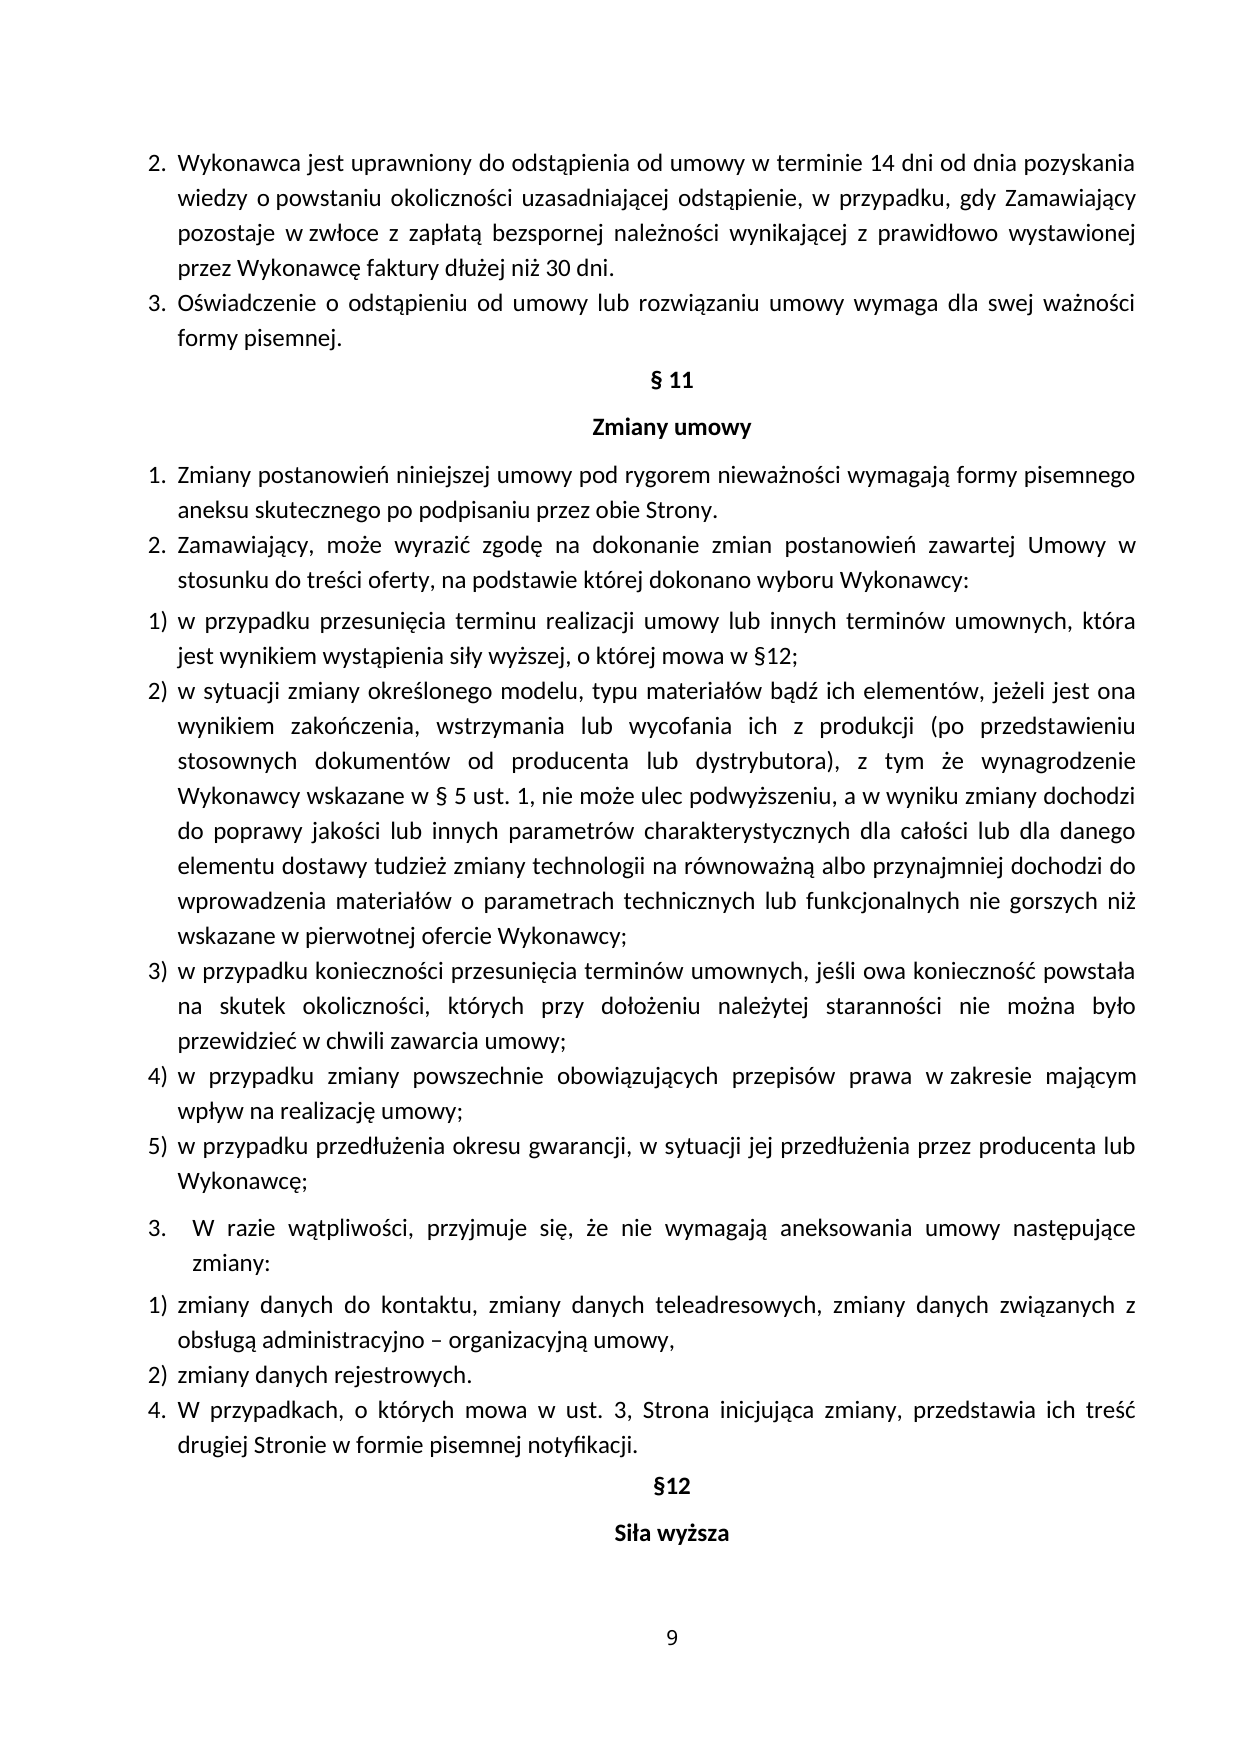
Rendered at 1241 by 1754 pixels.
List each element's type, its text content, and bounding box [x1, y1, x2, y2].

subtitle Zmiany postanowień niniejszej umowy pod rygorem nieważności wymagają formy pisemnego aneksu skutecznego po podpisaniu przez obie Strony. [148, 459, 1137, 524]
text Siła wyższa [207, 1518, 1137, 1548]
subtitle Oświadczenie o odstąpieniu od umowy lub rozwiązaniu umowy wymaga dla swej ważności formy pisemnej. [148, 288, 1137, 353]
text § 11 [207, 364, 1137, 394]
subtitle w przypadku zmiany powszechnie obowiązujących przepisów prawa w zakresie mającym wpływ na realizację umowy; [148, 1060, 1137, 1126]
subtitle Wykonawca jest uprawniony do odstąpienia od umowy w terminie 14 dni od dnia pozyskania wiedzy o powstaniu okoliczności uzasadniającej odstąpienie, w przypadku, gdy Zamawiający pozostaje w zwłoce z zapłatą bezspornej należności wynikającej z prawidłowo wystawionej przez Wykonawcę faktury dłużej niż 30 dni. [148, 148, 1137, 283]
subtitle zmiany danych do kontaktu, zmiany danych teleadresowych, zmiany danych związanych z obsługą administracyjno – organizacyjną umowy, [148, 1289, 1137, 1354]
subtitle w przypadku przedłużenia okresu gwarancji, w sytuacji jej przedłużenia przez producenta lub Wykonawcę; [148, 1130, 1137, 1196]
subtitle w przypadku przesunięcia terminu realizacji umowy lub innych terminów umownych, która jest wynikiem wystąpienia siły wyższej, o której mowa w §12; [148, 605, 1137, 671]
subtitle W razie wątpliwości, przyjmuje się, że nie wymagają aneksowania umowy następujące zmiany: [148, 1213, 1137, 1278]
text Zmiany umowy [207, 411, 1137, 442]
text §12 [207, 1470, 1137, 1501]
subtitle w sytuacji zmiany określonego modelu, typu materiałów bądź ich elementów, jeżeli jest ona wynikiem zakończenia, wstrzymania lub wycofania ich z produkcji (po przedstawieniu stosownych dokumentów od producenta lub dystrybutora), z tym że wynagrodzenie Wykonawcy wskazane w § 5 ust. 1, nie może ulec podwyższeniu, a w wyniku zmiany dochodzi do poprawy jakości lub innych parametrów charakterystycznych dla całości lub dla danego elementu dostawy tudzież zmiany technologii na równoważną albo przynajmniej dochodzi do wprowadzenia materiałów o parametrach technicznych lub funkcjonalnych nie gorszych niż wskazane w pierwotnej ofercie Wykonawcy; [148, 675, 1137, 951]
subtitle zmiany danych rejestrowych. [148, 1359, 1137, 1389]
subtitle W przypadkach, o których mowa w ust. 3, Strona inicjująca zmiany, przedstawia ich treść drugiej Stronie w formie pisemnej notyfikacji. [148, 1394, 1137, 1459]
subtitle Zamawiający, może wyrazić zgodę na dokonanie zmian postanowień zawartej Umowy w stosunku do treści oferty, na podstawie której dokonano wyboru Wykonawcy: [148, 529, 1137, 594]
subtitle w przypadku konieczności przesunięcia terminów umownych, jeśli owa konieczność powstała na skutek okoliczności, których przy dołożeniu należytej staranności nie można było przewidzieć w chwili zawarcia umowy; [148, 955, 1137, 1056]
